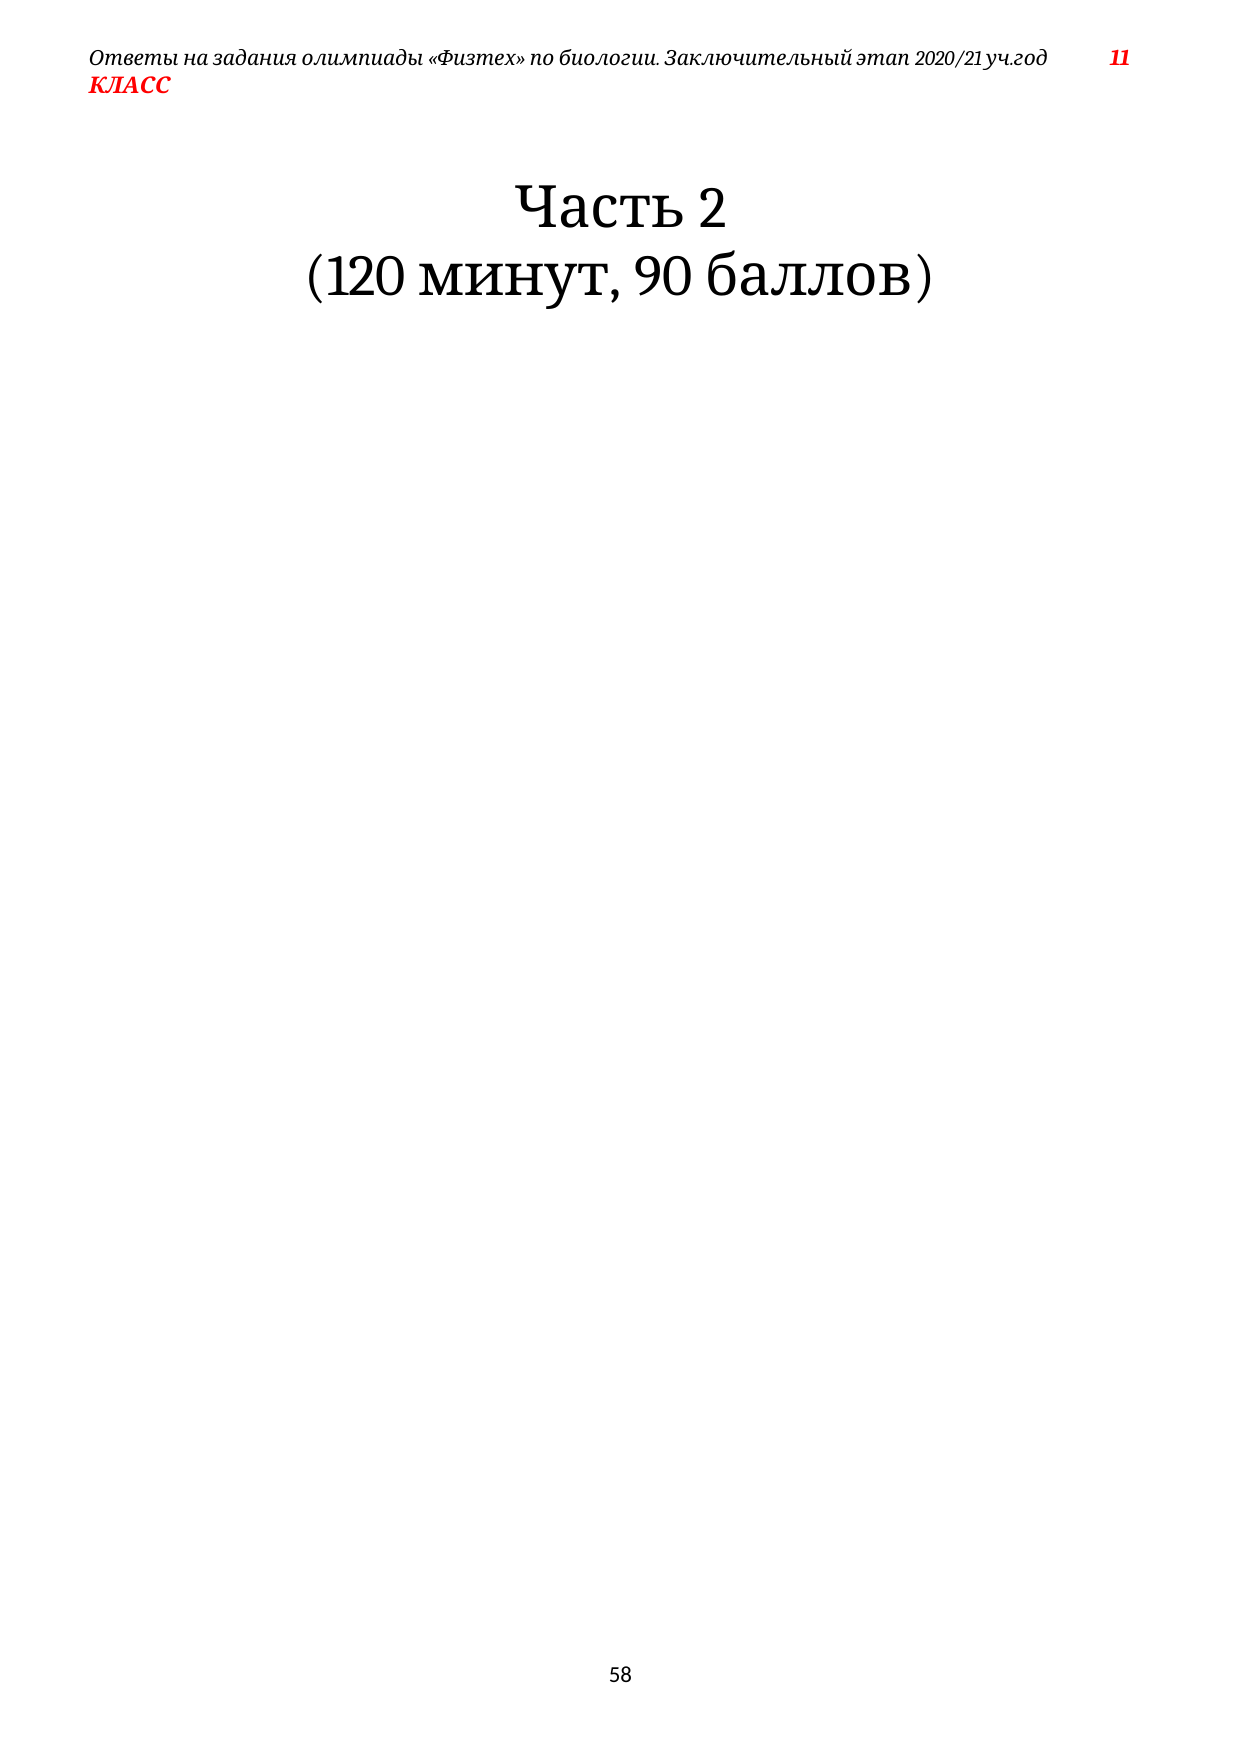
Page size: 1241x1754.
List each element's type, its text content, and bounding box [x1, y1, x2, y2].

text (120 минут, 90 баллов) [89, 242, 1152, 309]
text Часть 2 [89, 175, 1152, 242]
